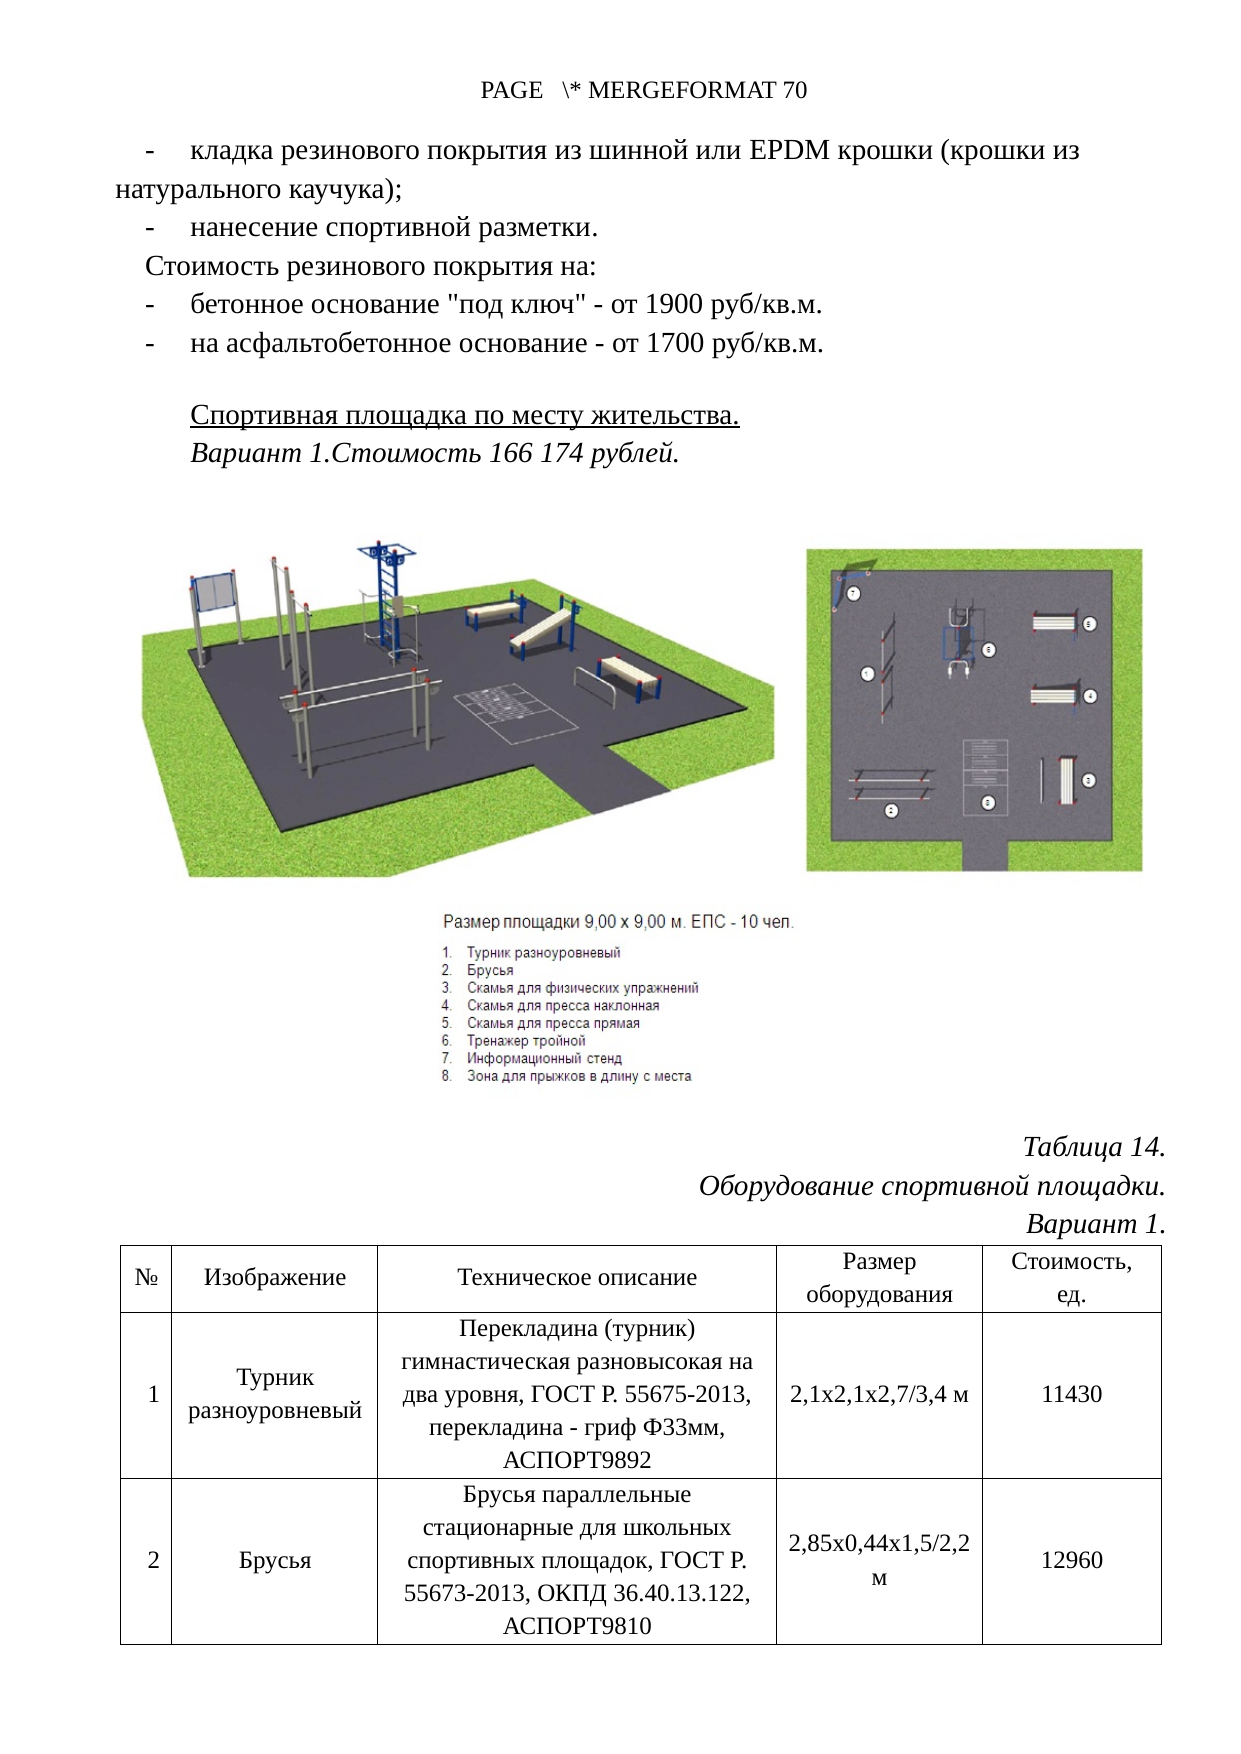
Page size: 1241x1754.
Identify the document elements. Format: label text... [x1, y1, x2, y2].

table_cell 2,85х0,44х1,5/2,2 м [777, 1479, 982, 1644]
table_cell Перекладина (турник) гимнастическая разновысокая на два уровня, ГОСТ Р. 55675-2013, перекладина - гриф Ф33мм, АСПОРТ9892 [378, 1313, 776, 1478]
table_header Изображение [172, 1246, 377, 1312]
table_cell 2,1х2,1х2,7/3,4 м [777, 1313, 982, 1478]
list Вариант 1.Стоимость 166 174 рублей. [190, 435, 1166, 469]
text Вариант 1. [115, 1206, 1166, 1240]
list Стоимость резинового покрытия на: [115, 248, 1166, 282]
table_cell 12960 [983, 1479, 1161, 1644]
table_cell 2 [121, 1479, 171, 1644]
list кладка резинового покрытия из шинной или EPDM крошки (крошки из натурального каучука); [115, 132, 1166, 204]
list Таблица 14. [190, 1129, 1166, 1163]
table_header Размер оборудования [777, 1246, 982, 1312]
picture [125, 517, 1185, 1115]
table_header Техническое описание [378, 1246, 776, 1312]
list Спортивная площадка по месту жительства. [190, 397, 1166, 430]
table_cell 1 [121, 1313, 171, 1478]
list на асфальтобетонное основание - от 1700 руб/кв.м. [115, 325, 1166, 359]
table_cell Брусья [172, 1479, 377, 1644]
list нанесение спортивной разметки. [115, 209, 1166, 243]
table_header № [121, 1246, 171, 1312]
list бетонное основание "под ключ" - от 1900 руб/кв.м. [115, 287, 1166, 320]
table_cell Брусья параллельные стационарные для школьных спортивных площадок, ГОСТ Р. 55673-2013, ОКПД 36.40.13.122, АСПОРТ9810 [378, 1479, 776, 1644]
table_cell 11430 [983, 1313, 1161, 1478]
text Оборудование спортивной площадки. [115, 1168, 1166, 1201]
table_header Стоимость, ед. [983, 1246, 1161, 1312]
table_cell Турник разноуровневый [172, 1313, 377, 1478]
